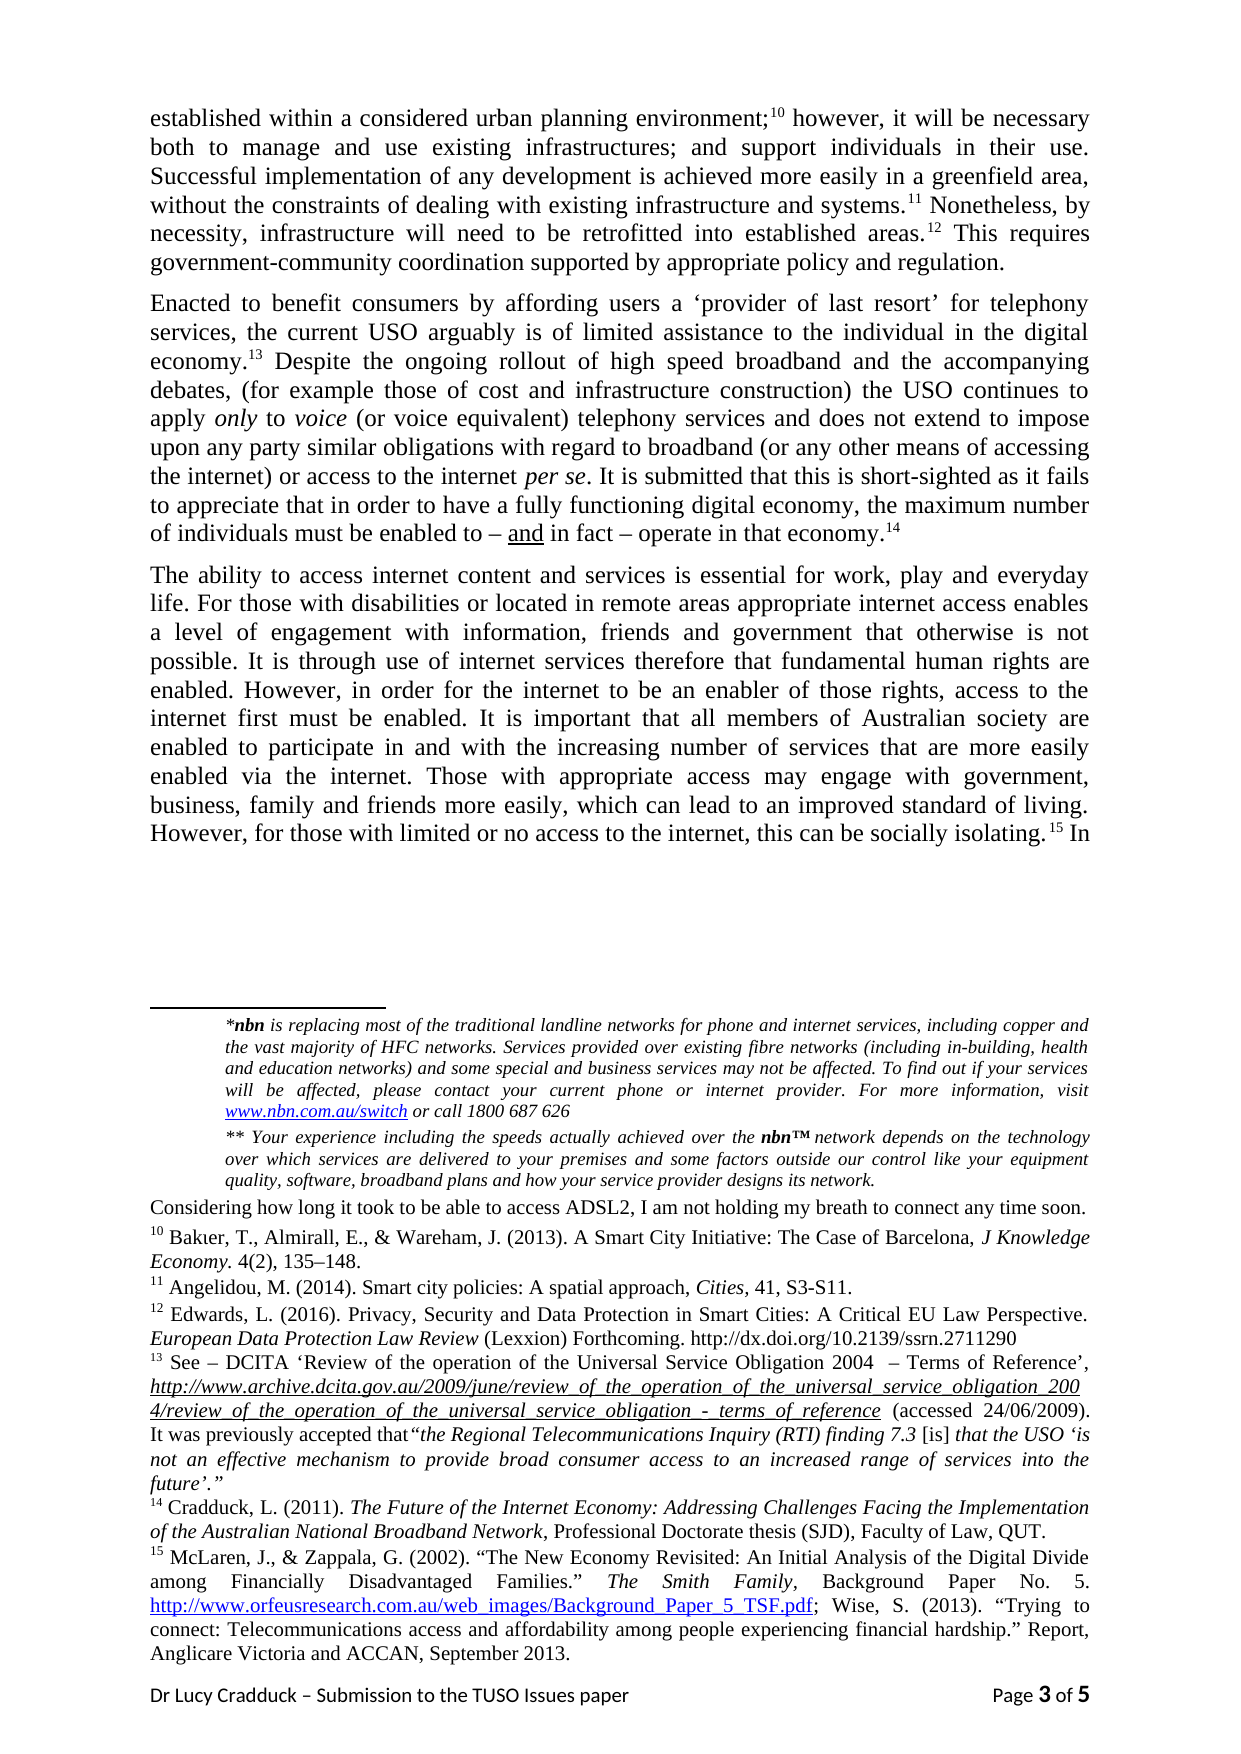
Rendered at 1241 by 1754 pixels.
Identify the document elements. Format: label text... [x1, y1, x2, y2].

text Noting the particular difficulties facing rural and regional Australia, metropolitan and urban areas are presented with their own problems. Related infrastructure will be more effectively established within a considered urban planning environment; however, it will be necessary both to manage and use existing infrastructures; and support individuals in their use. Successful implementation of any development is achieved more easily in a greenfield area, without the constraints of dealing with existing infrastructure and systems. Nonetheless, by necessity, infrastructure will need to be retrofitted into established areas. This requires government-community coordination supported by appropriate policy and regulation. [150, 103, 1090, 276]
text The ability to access internet content and services is essential for work, play and everyday life. For those with disabilities or located in remote areas appropriate internet access enables a level of engagement with information, friends and government that otherwise is not possible. It is through use of internet services therefore that fundamental human rights are enabled. However, in order for the internet to be an enabler of those rights, access to the internet first must be enabled. It is important that all members of Australian society are enabled to participate in and with the increasing number of services that are more easily enabled via the internet. Those with appropriate access may engage with government, business, family and friends more easily, which can lead to an improved standard of living. However, for those with limited or no access to the internet, this can be socially isolating. In the circumstances when everyday more communications, and government and business activities and services are moving online, existing regulatory frameworks are inadequate. [150, 560, 1090, 847]
text Enacted to benefit consumers by affording users a ‘provider of last resort’ for telephony services, the current USO arguably is of limited assistance to the individual in the digital economy. Despite the ongoing rollout of high speed broadband and the accompanying debates, (for example those of cost and infrastructure construction) the USO continues to apply only to voice (or voice equivalent) telephony services and does not extend to impose upon any party similar obligations with regard to broadband (or any other means of accessing the internet) or access to the internet per se. It is submitted that this is short-sighted as it fails to appreciate that in order to have a fully functioning digital economy, the maximum number of individuals must be enabled to – and in fact – operate in that economy. [150, 288, 1090, 547]
